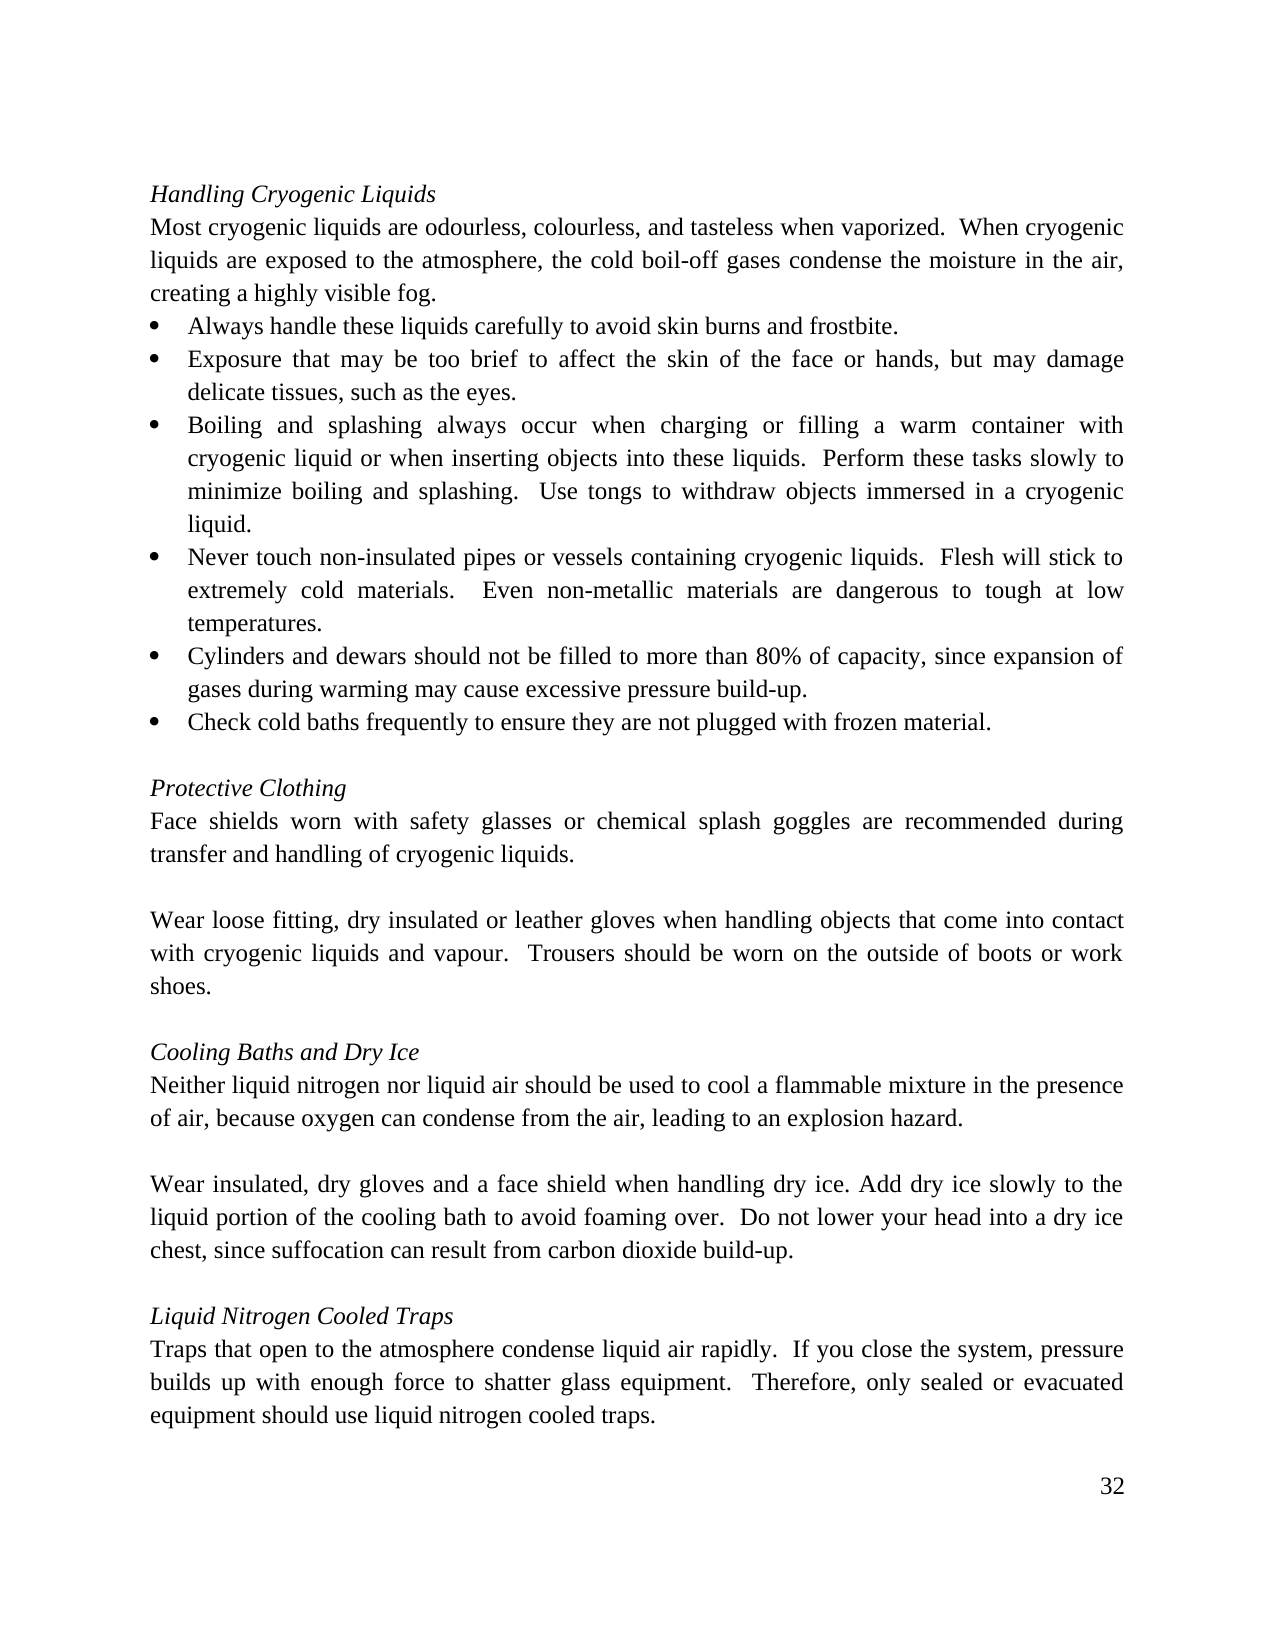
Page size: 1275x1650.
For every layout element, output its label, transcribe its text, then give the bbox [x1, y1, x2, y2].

list Exposure that may be too brief to affect the skin of the face or hands, but may damage delicate tissues, such as the eyes. [150, 344, 1125, 406]
text Liquid Nitrogen Cooled Traps [150, 1301, 1125, 1330]
text Wear loose fitting, dry insulated or leather gloves when handling objects that come into contact with cryogenic liquids and vapour. Trousers should be worn on the outside of boots or work shoes. [150, 905, 1125, 1000]
list Boiling and splashing always occur when charging or filling a warm container with cryogenic liquid or when inserting objects into these liquids. Perform these tasks slowly to minimize boiling and splashing. Use tongs to withdraw objects immersed in a cryogenic liquid. [150, 410, 1125, 538]
text Face shields worn with safety glasses or chemical splash goggles are recommended during transfer and handling of cryogenic liquids. [150, 806, 1125, 868]
list Always handle these liquids carefully to avoid skin burns and frostbite. [150, 311, 1125, 339]
text Neither liquid nitrogen nor liquid air should be used to cool a flammable mixture in the presence of air, because oxygen can condense from the air, leading to an explosion hazard. [150, 1070, 1125, 1132]
list Cylinders and dewars should not be filled to more than 80% of capacity, since expansion of gases during warming may cause excessive pressure build-up. [150, 641, 1125, 703]
list Check cold baths frequently to ensure they are not plugged with frozen material. [150, 707, 1125, 736]
text Cooling Baths and Dry Ice [150, 1037, 1125, 1066]
text Protective Clothing [150, 773, 1125, 802]
text Most cryogenic liquids are odourless, colourless, and tasteless when vaporized. When cryogenic liquids are exposed to the atmosphere, the cold boil-off gases condense the moisture in the air, creating a highly visible fog. [150, 212, 1125, 307]
list Never touch non-insulated pipes or vessels containing cryogenic liquids. Flesh will stick to extremely cold materials. Even non-metallic materials are dangerous to tough at low temperatures. [150, 542, 1125, 637]
text Handling Cryogenic Liquids [150, 179, 1125, 207]
text Wear insulated, dry gloves and a face shield when handling dry ice. Add dry ice slowly to the liquid portion of the cooling bath to avoid foaming over. Do not lower your head into a dry ice chest, since suffocation can result from carbon dioxide build-up. [150, 1169, 1125, 1264]
text Traps that open to the atmosphere condense liquid air rapidly. If you close the system, pressure builds up with enough force to shatter glass equipment. Therefore, only sealed or evacuated equipment should use liquid nitrogen cooled traps. [150, 1334, 1125, 1429]
